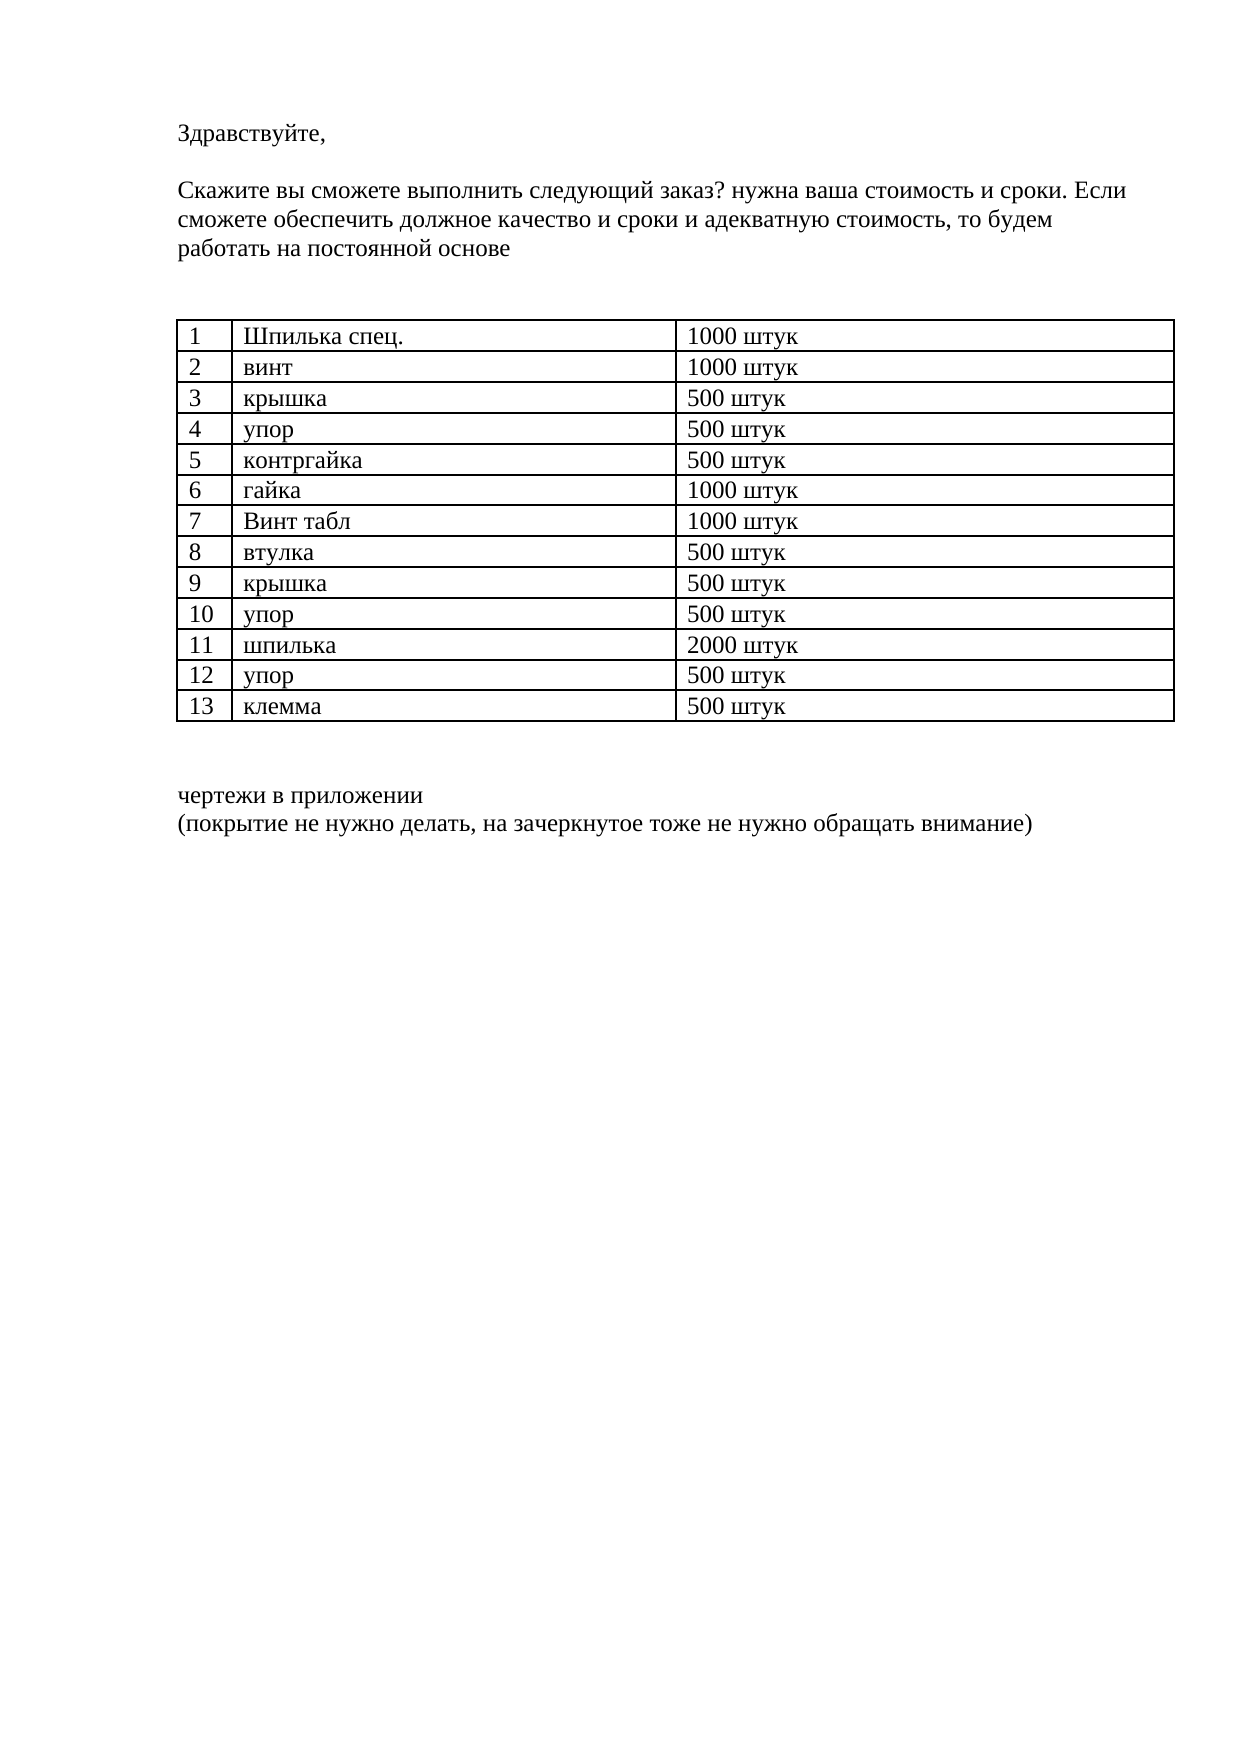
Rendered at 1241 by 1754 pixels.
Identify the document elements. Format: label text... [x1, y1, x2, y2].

table_cell крышка [233, 568, 675, 597]
table_cell упор [233, 414, 675, 443]
table_cell упор [233, 661, 675, 689]
table_cell 500 штук [677, 414, 1173, 443]
table_cell 1000 штук [677, 476, 1173, 504]
table_cell 4 [178, 414, 231, 443]
table_cell 500 штук [677, 661, 1173, 689]
table_cell 6 [178, 476, 231, 504]
table_cell гайка [233, 476, 675, 504]
table_cell 7 [178, 506, 231, 535]
table_cell 9 [178, 568, 231, 597]
table_cell 3 [178, 383, 231, 412]
table_cell клемма [233, 691, 675, 720]
table_cell 11 [178, 630, 231, 658]
table_cell 2000 штук [677, 630, 1173, 658]
table_cell контргайка [233, 445, 675, 473]
text Здравствуйте, [177, 118, 1152, 147]
table_cell 500 штук [677, 383, 1173, 412]
table_cell 5 [178, 445, 231, 473]
table_cell 500 штук [677, 537, 1173, 566]
table_cell 1000 штук [677, 352, 1173, 381]
table_cell 13 [178, 691, 231, 720]
table_header 1 [178, 321, 231, 350]
table_cell 500 штук [677, 568, 1173, 597]
table_cell шпилька [233, 630, 675, 658]
table_cell 500 штук [677, 599, 1173, 628]
text (покрытие не нужно делать, на зачеркнутое тоже не нужно обращать внимание) [177, 808, 1152, 837]
text чертежи в приложении [177, 780, 1152, 808]
table_cell 8 [178, 537, 231, 566]
table_cell 10 [178, 599, 231, 628]
table_cell упор [233, 599, 675, 628]
table_cell 500 штук [677, 445, 1173, 473]
table_cell втулка [233, 537, 675, 566]
table_cell 2 [178, 352, 231, 381]
table_cell 1000 штук [677, 506, 1173, 535]
table_cell 12 [178, 661, 231, 689]
table_header Шпилька спец. [233, 321, 675, 350]
table_cell винт [233, 352, 675, 381]
text Скажите вы сможете выполнить следующий заказ? нужна ваша стоимость и сроки. Если сможете обеспечить должное качество и сроки и адекватную стоимость, то будем работать на постоянной основе [177, 176, 1152, 262]
table_cell 500 штук [677, 691, 1173, 720]
table_cell крышка [233, 383, 675, 412]
table_cell Винт табл [233, 506, 675, 535]
table_header 1000 штук [677, 321, 1173, 350]
